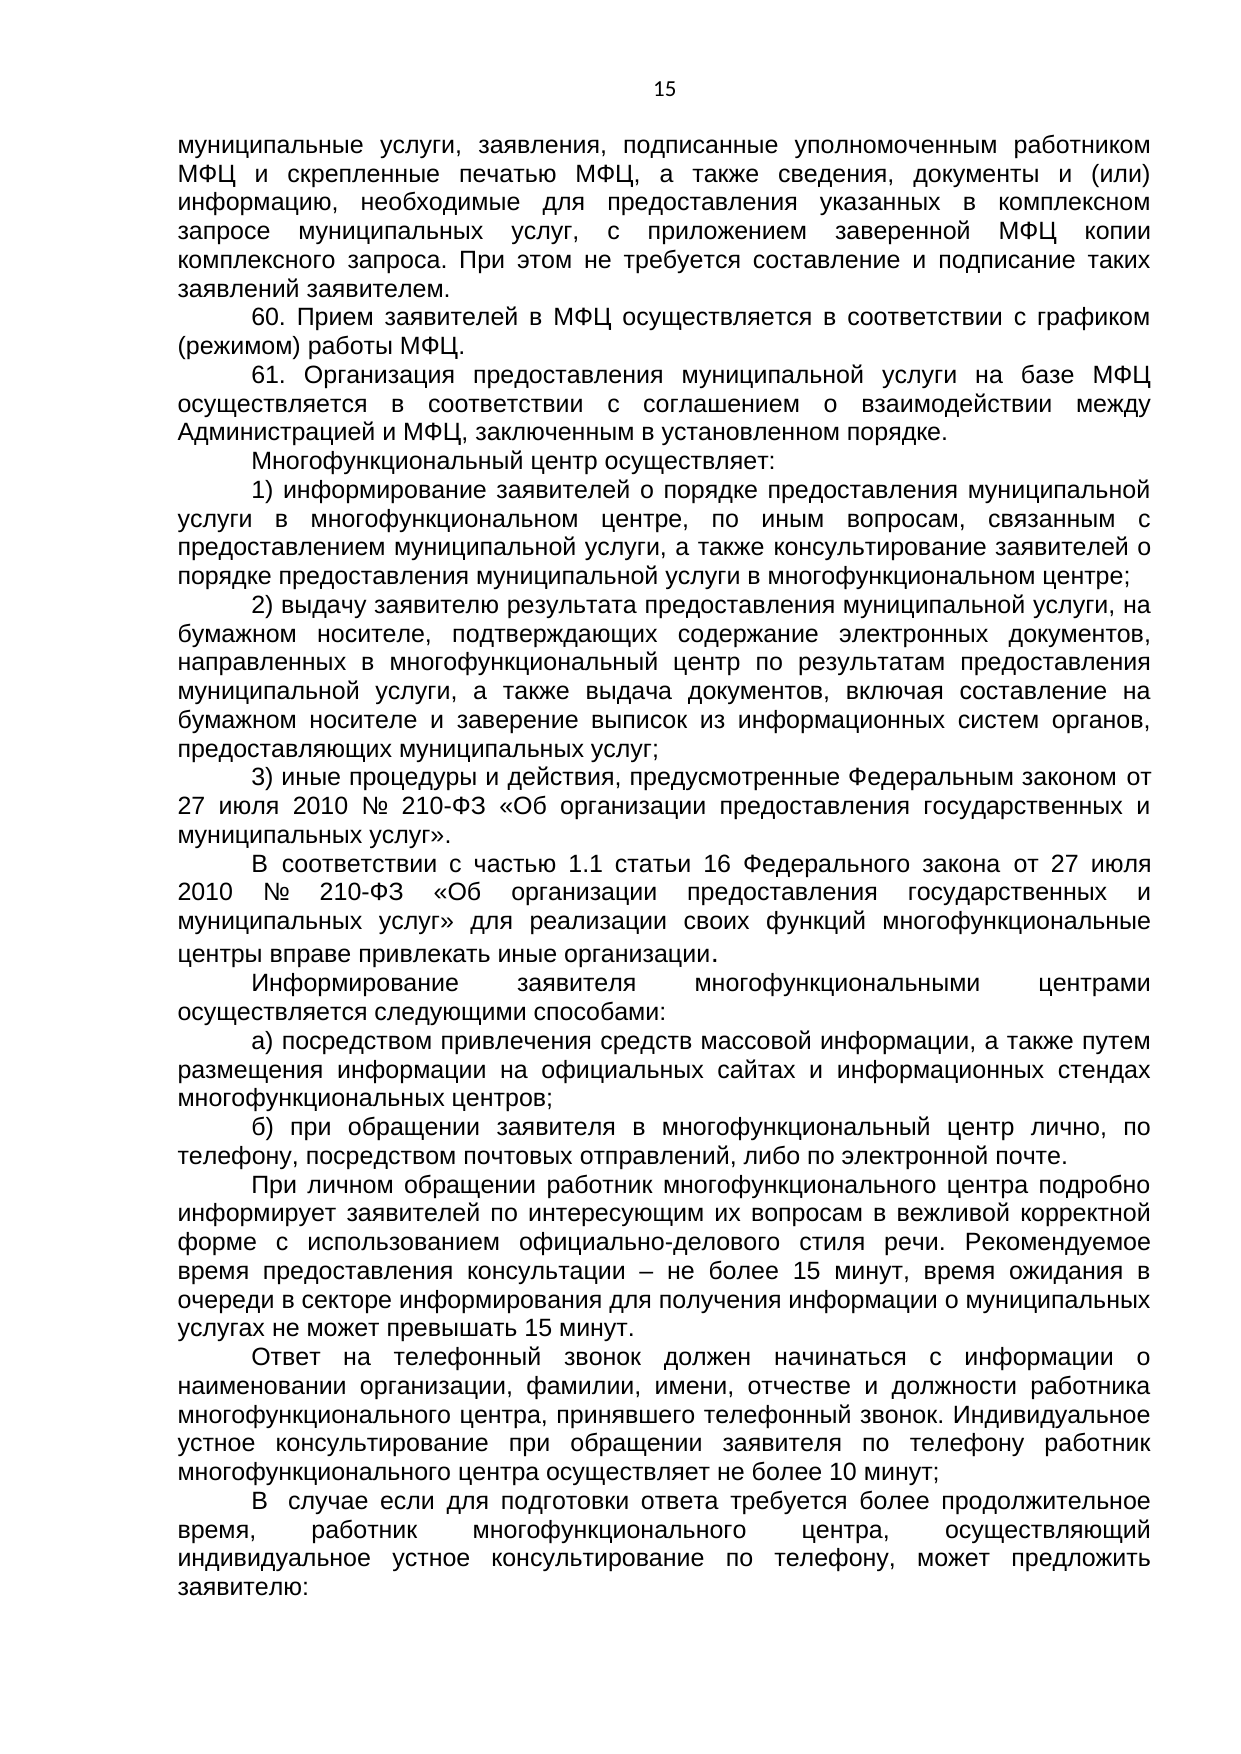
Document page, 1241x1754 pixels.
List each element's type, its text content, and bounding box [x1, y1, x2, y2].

text Информирование заявителя многофункциональными центрами осуществляется следующими способами: [177, 968, 1152, 1026]
text Ответ на телефонный звонок должен начинаться с информации о наименовании организации, фамилии, имени, отчестве и должности работника многофункционального центра, принявшего телефонный звонок. Индивидуальное устное консультирование при обращении заявителя по телефону работник многофункционального центра осуществляет не более 10 минут; [177, 1342, 1152, 1486]
text 60. Прием заявителей в МФЦ осуществляется в соответствии с графиком (режимом) работы МФЦ. [177, 302, 1152, 360]
text 1) информирование заявителей о порядке предоставления муниципальной услуги в многофункциональном центре, по иным вопросам, связанным с предоставлением муниципальной услуги, а также консультирование заявителей о порядке предоставления муниципальной услуги в многофункциональном центре; [177, 475, 1152, 590]
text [177, 130, 1152, 302]
text При личном обращении работник многофункционального центра подробно информирует заявителей по интересующим их вопросам в вежливой корректной форме с использованием официально-делового стиля речи. Рекомендуемое время предоставления консультации – не более 15 минут, время ожидания в очереди в секторе информирования для получения информации о муниципальных услугах не может превышать 15 минут. [177, 1169, 1152, 1342]
text 61. Организация предоставления муниципальной услуги на базе МФЦ осуществляется в соответствии с соглашением о взаимодействии между Администрацией и МФЦ, заключенным в установленном порядке. [177, 360, 1152, 446]
list соответствии с частью 1.1 статьи 16 Федерального закона от 27 июля 2010 № 210-ФЗ «Об организации предоставления государственных и муниципальных услуг» для реализации своих функций многофункциональные центры вправе привлекать иные организации. [177, 848, 1152, 968]
text Многофункциональный центр осуществляет: [177, 446, 1152, 475]
text 3) иные процедуры и действия, предусмотренные Федеральным законом от 27 июля 2010 № 210-ФЗ «Об организации предоставления государственных и муниципальных услуг». [177, 762, 1152, 848]
text б) при обращении заявителя в многофункциональный центр лично, по телефону, посредством почтовых отправлений, либо по электронной почте. [177, 1112, 1152, 1169]
list случае если для подготовки ответа требуется более продолжительное время, работник многофункционального центра, осуществляющий индивидуальное устное консультирование по телефону, может предложить заявителю: [177, 1486, 1152, 1601]
text а) посредством привлечения средств массовой информации, а также путем размещения информации на официальных сайтах и информационных стендах многофункциональных центров; [177, 1026, 1152, 1112]
text 2) выдачу заявителю результата предоставления муниципальной услуги, на бумажном носителе, подтверждающих содержание электронных документов, направленных в многофункциональный центр по результатам предоставления муниципальной услуги, а также выдача документов, включая составление на бумажном носителе и заверение выписок из информационных систем органов, предоставляющих муниципальных услуг; [177, 590, 1152, 762]
